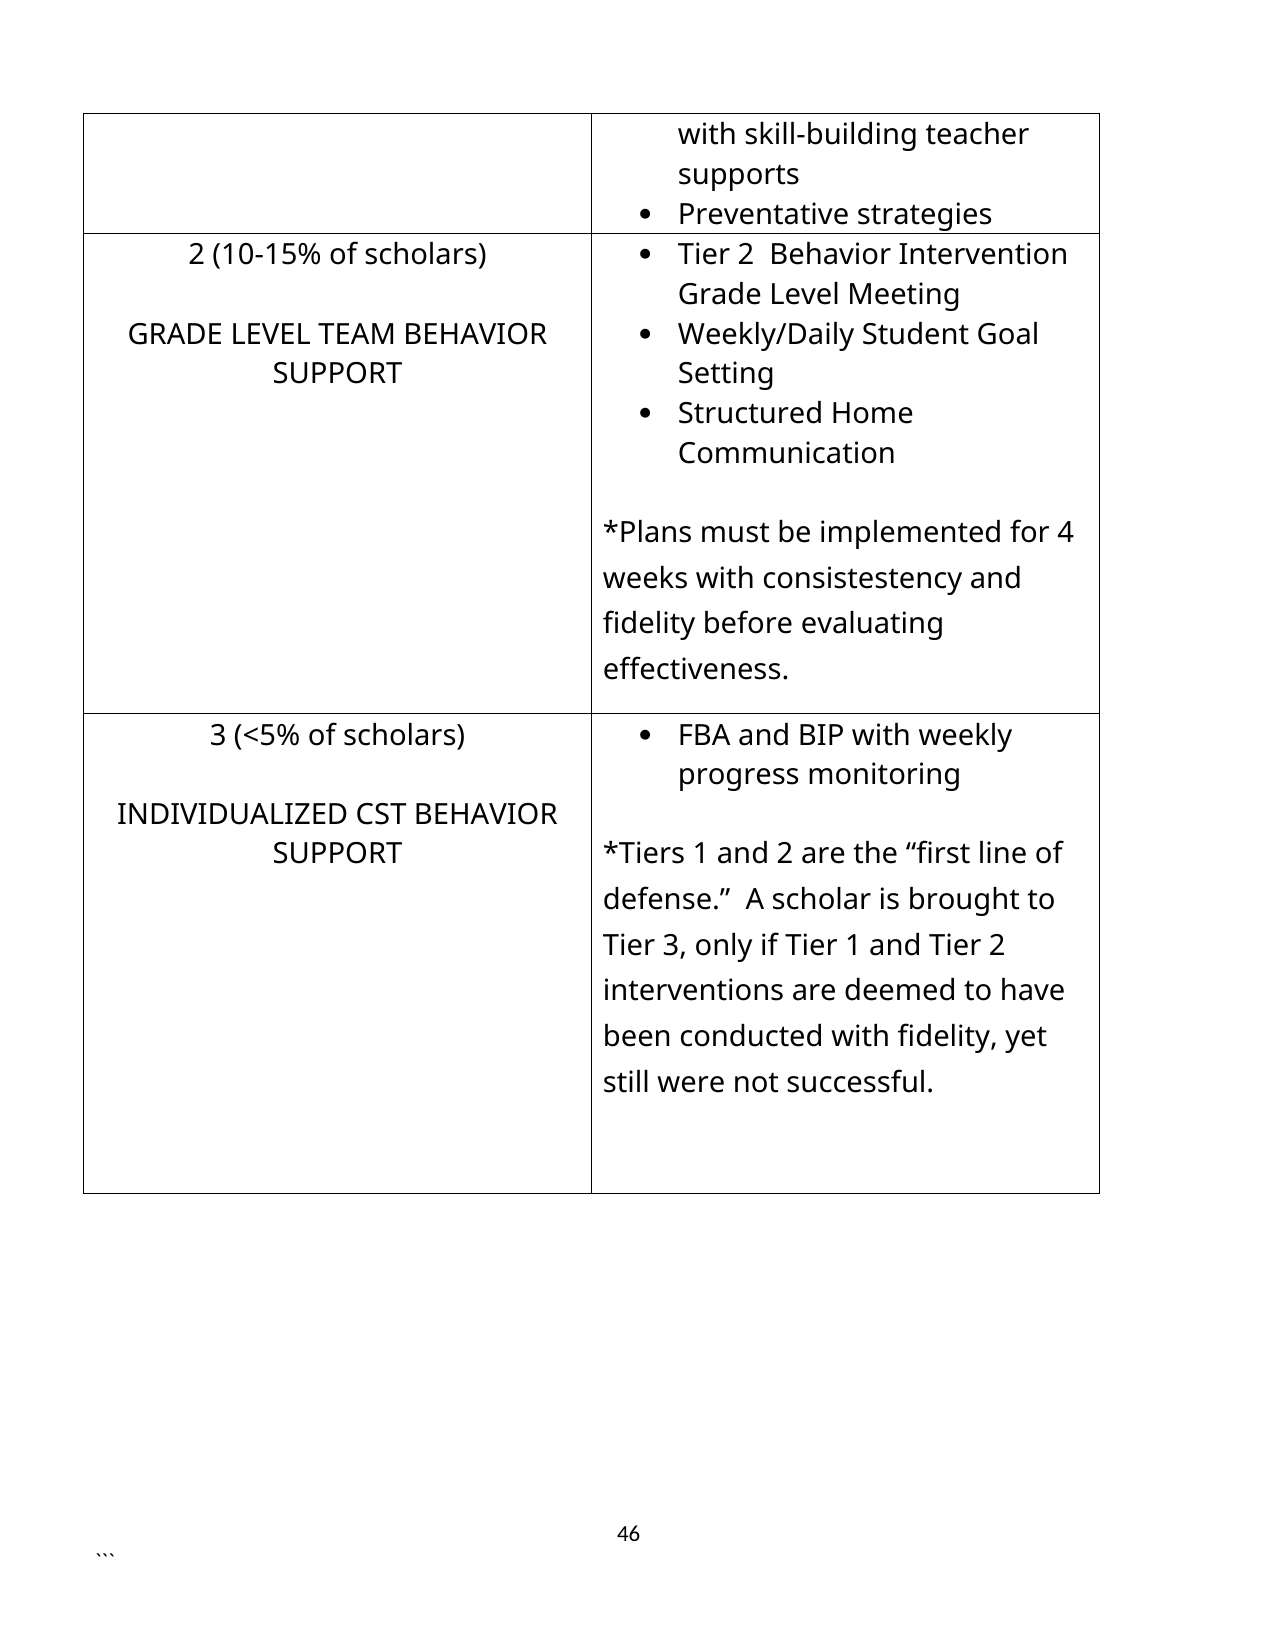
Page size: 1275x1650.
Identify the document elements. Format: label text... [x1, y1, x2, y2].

table_cell FBA and BIP with weekly progress monitoring *Tiers 1 and 2 are the “first line of defense.” A scholar is brought to Tier 3, only if Tier 1 and Tier 2 interventions are deemed to have been conducted with fidelity, yet still were not successful. [592, 714, 1099, 1193]
table_cell 3 (<5% of scholars) INDIVIDUALIZED CST BEHAVIOR SUPPORT [84, 714, 591, 1193]
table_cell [84, 114, 591, 233]
table_cell Tier 2 Behavior Intervention Grade Level Meeting Weekly/Daily Student Goal Setting Structured Home Communication *Plans must be implemented for 4 weeks with consistestency and fidelity before evaluating effectiveness. [592, 234, 1099, 713]
table_cell 2 (10-15% of scholars) GRADE LEVEL TEAM BEHAVIOR SUPPORT [84, 234, 591, 713]
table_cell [592, 114, 1099, 233]
